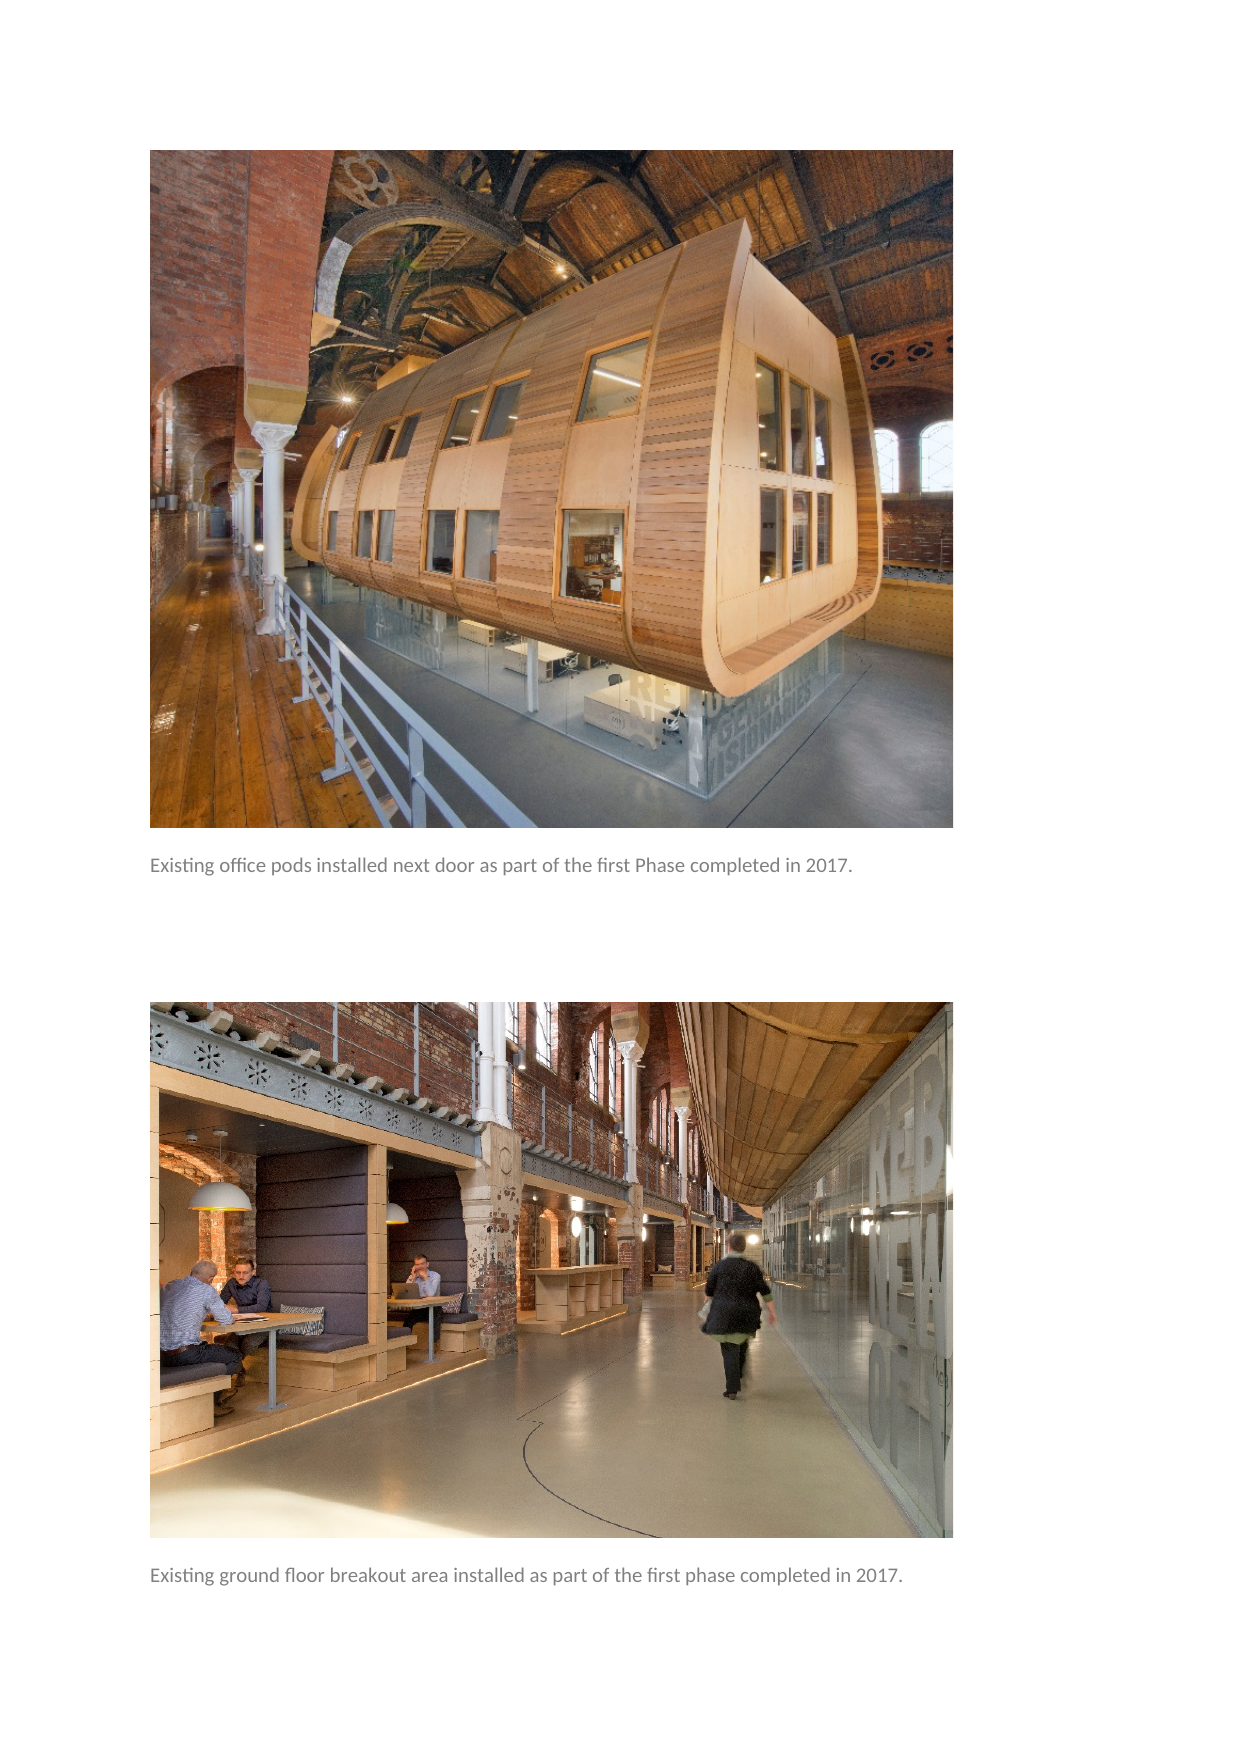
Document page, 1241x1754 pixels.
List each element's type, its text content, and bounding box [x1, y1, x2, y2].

text Existing ground floor breakout area installed as part of the first phase completed in 2017. [150, 1563, 1090, 1588]
picture [150, 1002, 954, 1538]
text Existing office pods installed next door as part of the first Phase completed in 2017. [150, 852, 1090, 877]
picture [150, 150, 954, 828]
